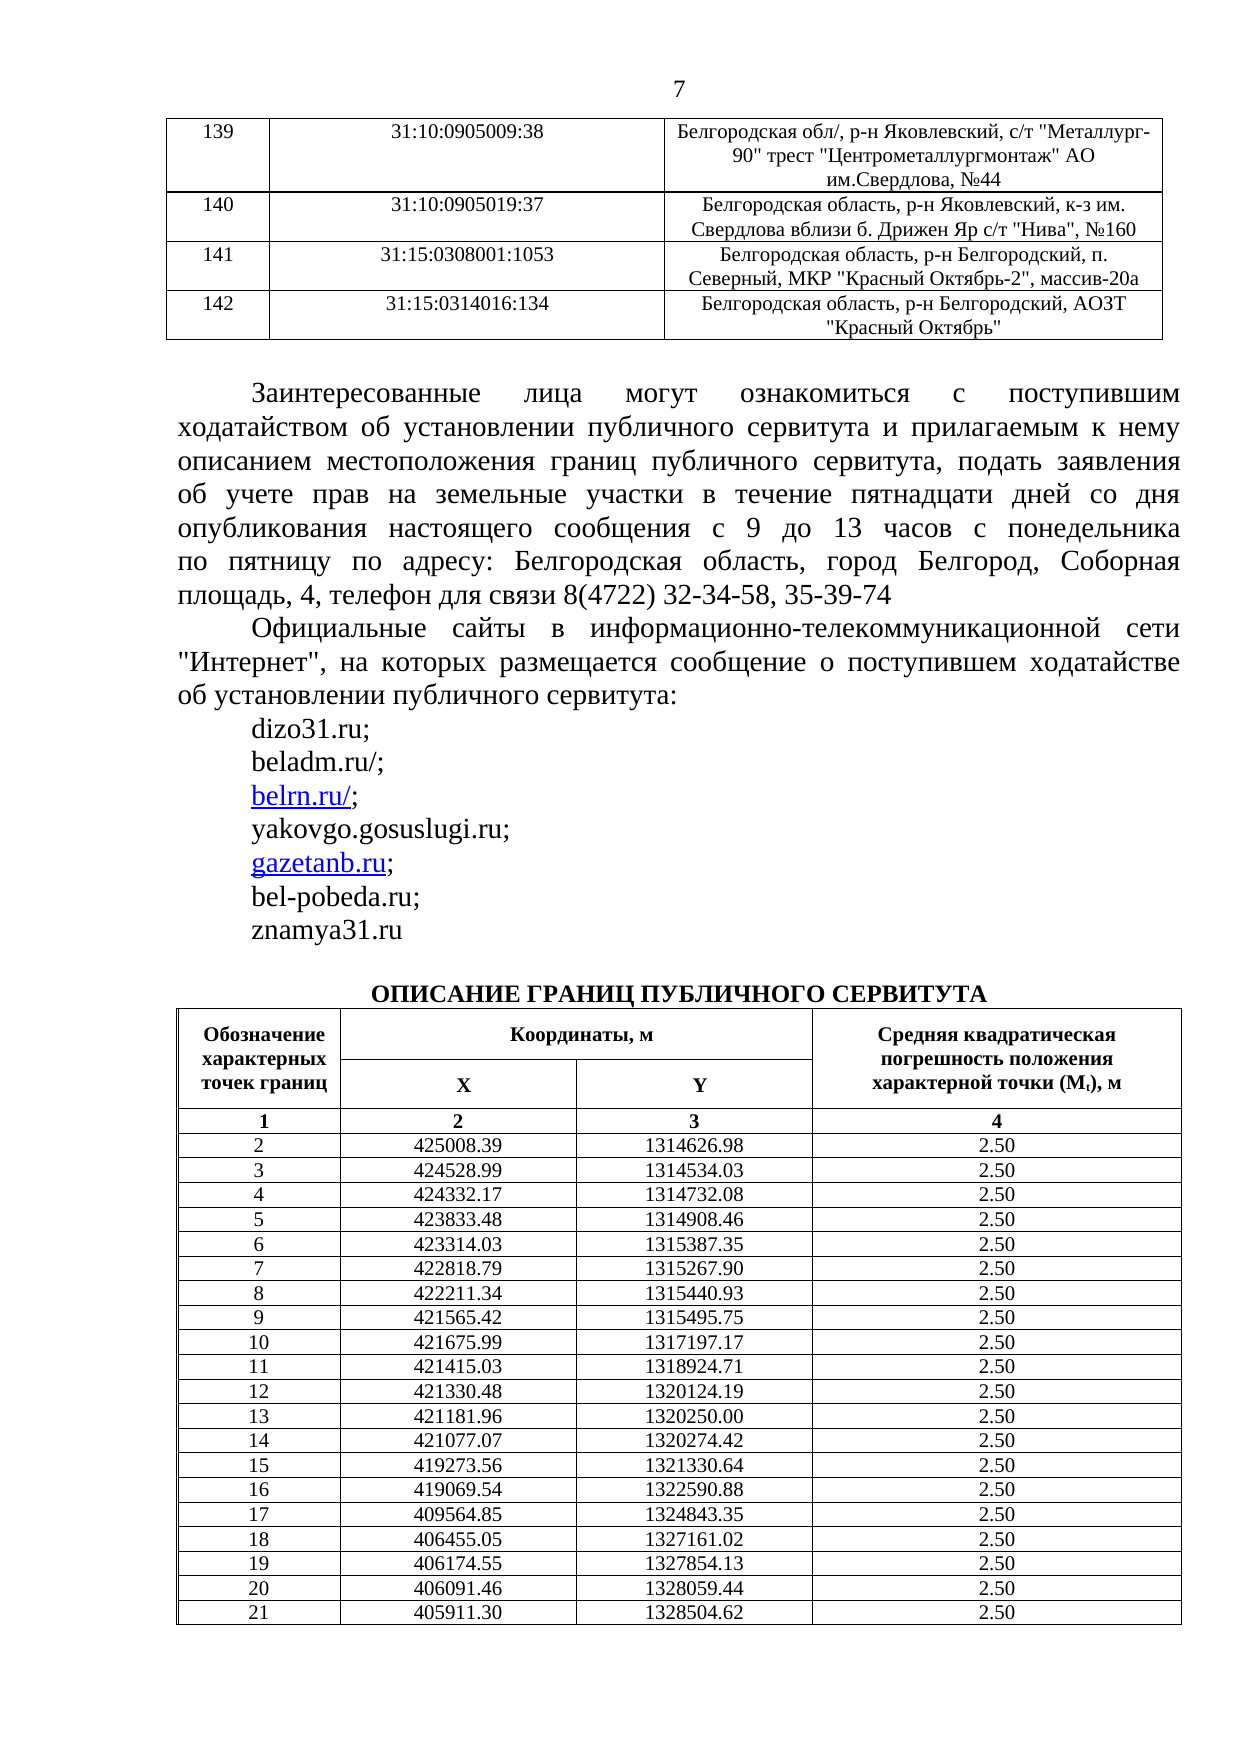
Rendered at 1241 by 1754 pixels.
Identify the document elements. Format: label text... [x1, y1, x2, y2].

table_cell 425008.39 [341, 1134, 576, 1157]
table_cell 17 [179, 1503, 340, 1526]
table_cell 2.50 [813, 1257, 1181, 1280]
table_cell 31:10:0905019:37 [270, 193, 664, 241]
table_cell 16 [179, 1478, 340, 1501]
table_cell 3 [179, 1158, 340, 1182]
text ОПИСАНИЕ ГРАНИЦ ПУБЛИЧНОГО СЕРВИТУТА [177, 979, 1181, 1008]
table_cell 2.50 [813, 1527, 1181, 1551]
table_cell 2.50 [813, 1453, 1181, 1477]
table_cell 6 [179, 1232, 340, 1256]
text Официальные сайты в информационно-телекоммуникационной сети "Интернет", на которых размещается сообщение о поступившем ходатайстве об установлении публичного сервитута: [177, 610, 1181, 711]
table_cell 31:10:0905009:38 [270, 119, 664, 191]
table_cell Y [577, 1060, 812, 1108]
table_cell 2 [179, 1134, 340, 1157]
table_cell 421330.48 [341, 1380, 576, 1403]
table_cell 2.50 [813, 1208, 1181, 1231]
table_cell 419069.54 [341, 1478, 576, 1501]
table_cell Белгородская область, р-н Яковлевский, к-з им. Свердлова вблизи б. Дрижен Яр с/т "Нива", №160 [665, 193, 1162, 241]
table_cell 139 [167, 119, 269, 191]
table_cell 1327161.02 [577, 1527, 812, 1551]
table_cell 1 [179, 1109, 340, 1133]
table_cell 2.50 [813, 1552, 1181, 1575]
text bel-pobeda.ru; [177, 879, 1181, 912]
table_cell 1320250.00 [577, 1404, 812, 1428]
text belrn.ru/; [177, 778, 1181, 812]
table_cell 406455.05 [341, 1527, 576, 1551]
table_cell 421077.07 [341, 1429, 576, 1452]
table_cell 19 [179, 1552, 340, 1575]
table_cell 1321330.64 [577, 1453, 812, 1477]
table_cell 7 [179, 1257, 340, 1280]
table_cell 2.50 [813, 1601, 1181, 1624]
table_cell 31:15:0314016:134 [270, 291, 664, 339]
table_cell 8 [179, 1281, 340, 1305]
table_cell 1314908.46 [577, 1208, 812, 1231]
table_cell 409564.85 [341, 1503, 576, 1526]
table_cell 13 [179, 1404, 340, 1428]
table_cell 421565.42 [341, 1306, 576, 1329]
table_cell 142 [167, 291, 269, 339]
table_cell 1314626.98 [577, 1134, 812, 1157]
table_cell 422818.79 [341, 1257, 576, 1280]
table_cell 419273.56 [341, 1453, 576, 1477]
text Заинтересованные лица могут ознакомиться с поступившим ходатайством об установлении публичного сервитута и прилагаемым к нему описанием местоположения границ публичного сервитута, подать заявления об учете прав на земельные участки в течение пятнадцати дней со дня опубликования настоящего сообщения с 9 до 13 часов с понедельника по пятницу по адресу: Белгородская область, город Белгород, Соборная площадь, 4, телефон для связи 8(4722) 32-34-58, 35-39-74 [177, 376, 1181, 610]
table_cell 1328504.62 [577, 1601, 812, 1624]
text dizo31.ru; [177, 711, 1181, 744]
text gazetanb.ru; [177, 845, 1181, 879]
table_cell 2.50 [813, 1503, 1181, 1526]
table_cell 12 [179, 1380, 340, 1403]
table_header Обозначение характерных точек границ [179, 1009, 340, 1108]
table_cell 2.50 [813, 1134, 1181, 1157]
table_cell 2.50 [813, 1355, 1181, 1378]
table_cell 1318924.71 [577, 1355, 812, 1378]
table_cell 2.50 [813, 1232, 1181, 1256]
text yakovgo.gosuslugi.ru; [177, 812, 1181, 845]
table_cell 20 [179, 1576, 340, 1600]
table_cell 424528.99 [341, 1158, 576, 1182]
table_cell 1327854.13 [577, 1552, 812, 1575]
table_cell 421415.03 [341, 1355, 576, 1378]
table_header Средняя квадратическая погрешность положения характерной точки (Мt), м [813, 1009, 1181, 1108]
table_header Координаты, м [341, 1009, 812, 1059]
table_cell X [341, 1060, 576, 1108]
text beladm.ru/; [177, 744, 1181, 778]
table_cell Белгородская область, р-н Белгородский, п. Северный, МКР "Красный Октябрь-2", массив-20а [665, 242, 1162, 290]
table_cell 406091.46 [341, 1576, 576, 1600]
table_cell 3 [577, 1109, 812, 1133]
table_cell 1322590.88 [577, 1478, 812, 1501]
table_cell 421181.96 [341, 1404, 576, 1428]
table_cell 421675.99 [341, 1330, 576, 1354]
table_cell 423314.03 [341, 1232, 576, 1256]
table_cell 424332.17 [341, 1183, 576, 1206]
table_cell 2.50 [813, 1158, 1181, 1182]
table_cell Белгородская обл/, р-н Яковлевский, с/т "Металлург-90" трест "Центрометаллургмонтаж" АО им.Свердлова, №44 [665, 119, 1162, 191]
table_cell 2.50 [813, 1183, 1181, 1206]
table_cell 1314732.08 [577, 1183, 812, 1206]
table_cell 18 [179, 1527, 340, 1551]
text znamya31.ru [177, 912, 1181, 946]
table_cell 4 [179, 1183, 340, 1206]
table_cell 1315495.75 [577, 1306, 812, 1329]
table_cell 2.50 [813, 1306, 1181, 1329]
table_cell 422211.34 [341, 1281, 576, 1305]
table_cell 1328059.44 [577, 1576, 812, 1600]
table_cell 1315387.35 [577, 1232, 812, 1256]
table_cell 4 [813, 1109, 1181, 1133]
table_cell 2.50 [813, 1478, 1181, 1501]
table_cell 2.50 [813, 1429, 1181, 1452]
table_cell 1324843.35 [577, 1503, 812, 1526]
table_cell 406174.55 [341, 1552, 576, 1575]
table_cell 11 [179, 1355, 340, 1378]
table_cell 1315440.93 [577, 1281, 812, 1305]
table_cell 2.50 [813, 1281, 1181, 1305]
table_cell 405911.30 [341, 1601, 576, 1624]
table_cell 9 [179, 1306, 340, 1329]
table_cell 2 [341, 1109, 576, 1133]
table_cell 2.50 [813, 1576, 1181, 1600]
table_cell 140 [167, 193, 269, 241]
table_cell 10 [179, 1330, 340, 1354]
table_cell 5 [179, 1208, 340, 1231]
table_cell 1317197.17 [577, 1330, 812, 1354]
table_cell 423833.48 [341, 1208, 576, 1231]
table_cell 1320124.19 [577, 1380, 812, 1403]
table_cell 2.50 [813, 1330, 1181, 1354]
table_cell 1314534.03 [577, 1158, 812, 1182]
table_cell 31:15:0308001:1053 [270, 242, 664, 290]
table_cell 2.50 [813, 1380, 1181, 1403]
table_cell 141 [167, 242, 269, 290]
table_cell Белгородская область, р-н Белгородский, АОЗТ "Красный Октябрь" [665, 291, 1162, 339]
table_cell 15 [179, 1453, 340, 1477]
table_cell 1320274.42 [577, 1429, 812, 1452]
table_cell 21 [179, 1601, 340, 1624]
table_cell 2.50 [813, 1404, 1181, 1428]
table_cell 1315267.90 [577, 1257, 812, 1280]
table_cell 14 [179, 1429, 340, 1452]
